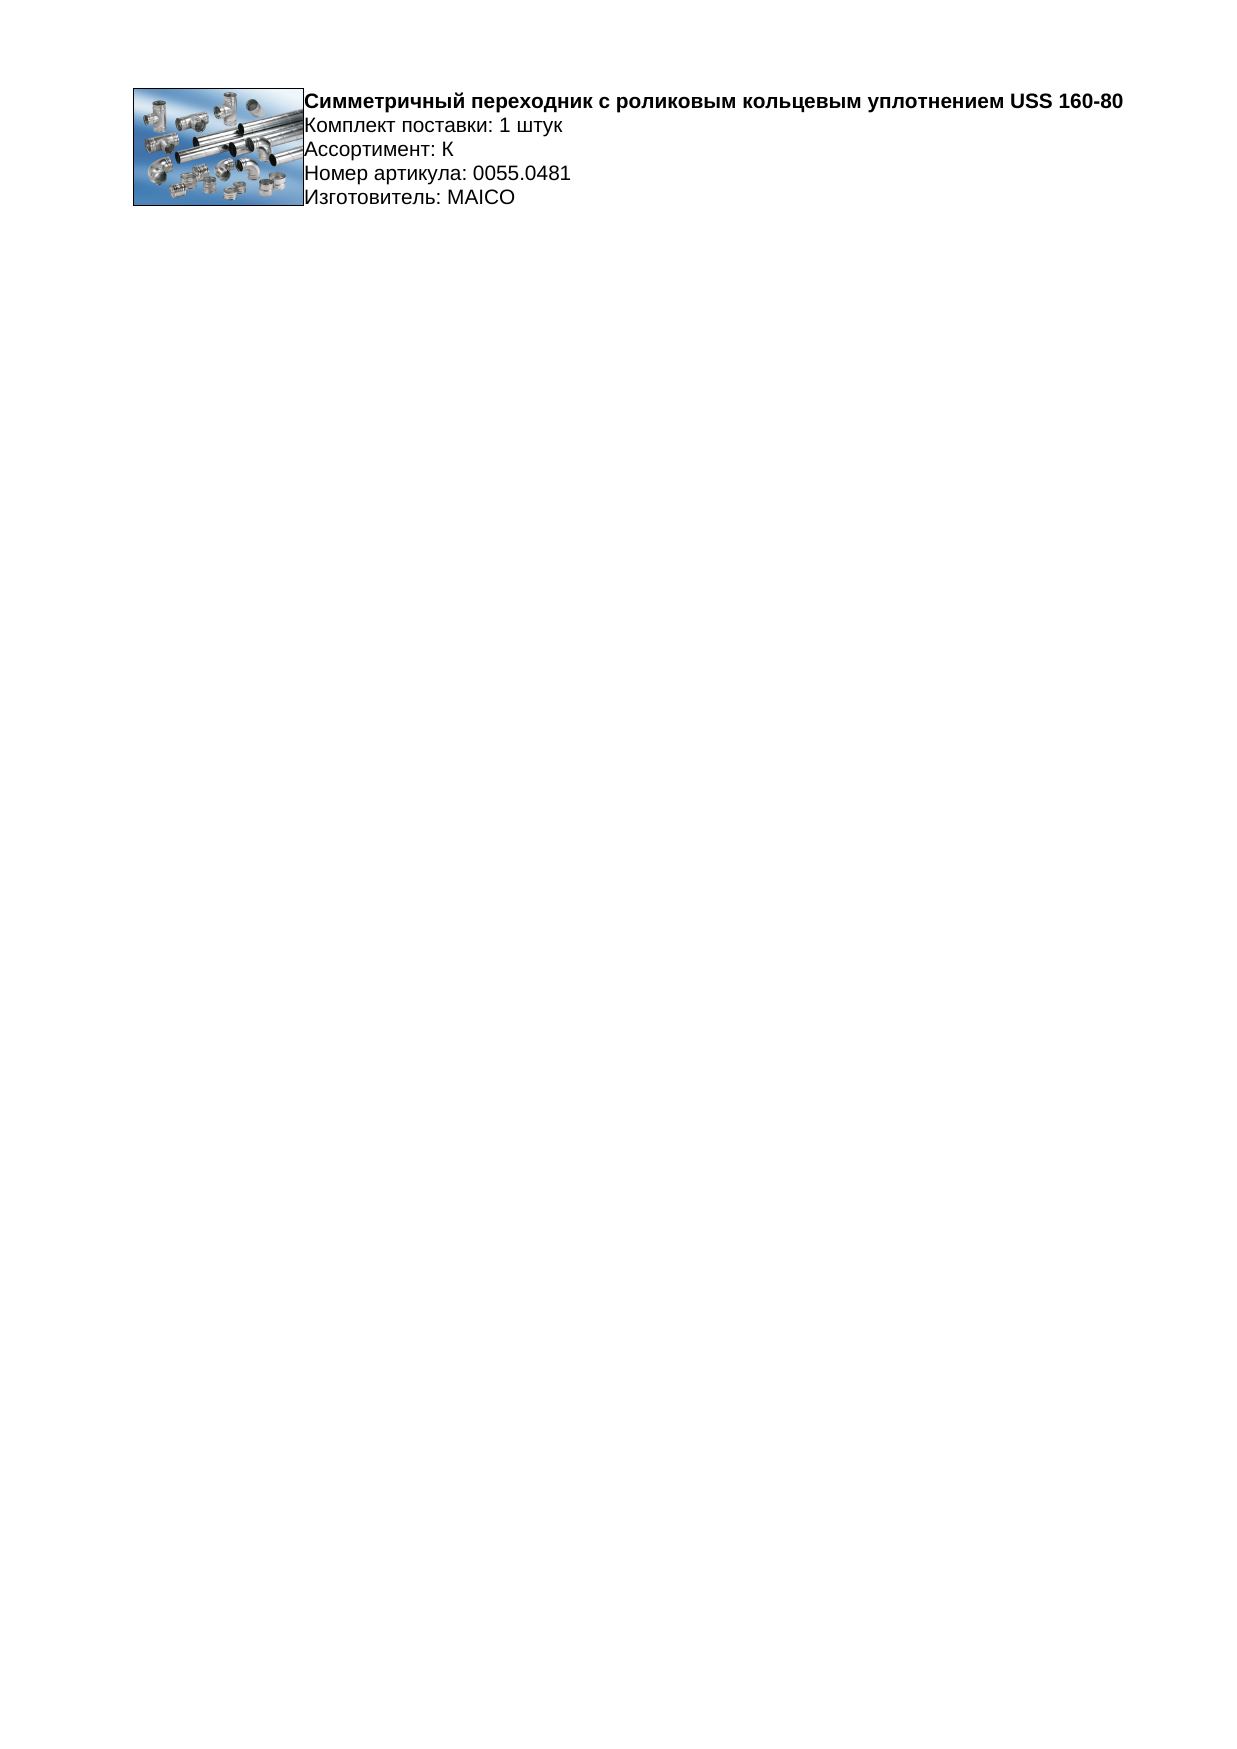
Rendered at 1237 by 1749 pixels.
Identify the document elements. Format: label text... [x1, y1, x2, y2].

text Симметричный переходник с роликовым кольцевым уплотнением USS 160-80Комплект поставки: 1 штукАссортимент: К Номер артикула: 0055.0481Изготовитель: MAICO [133, 89, 1148, 208]
picture [134, 89, 303, 205]
